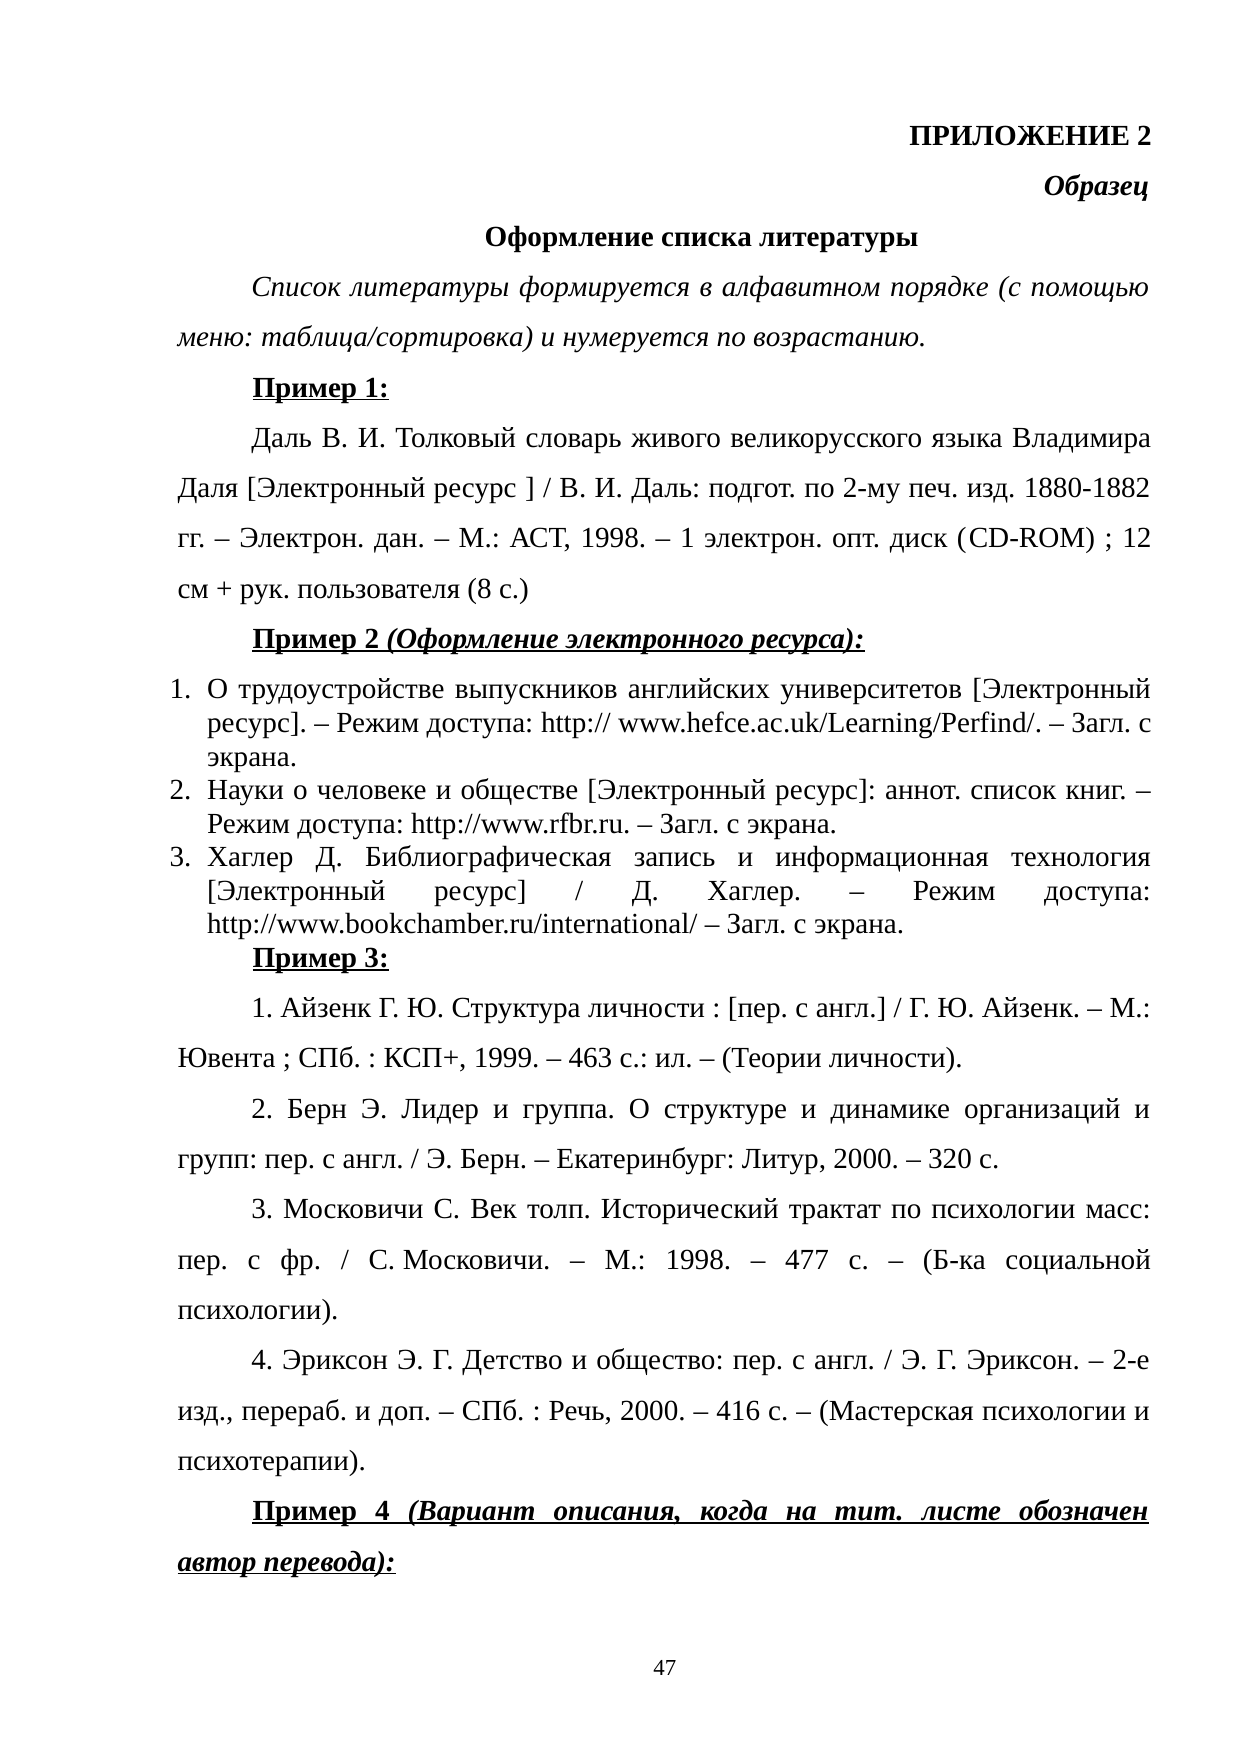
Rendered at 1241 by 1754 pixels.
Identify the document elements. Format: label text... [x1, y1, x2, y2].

list Науки о человеке и обществе [Электронный ресурс]: аннот. список книг. – Режим доступа: http://www.rfbr.ru. – Загл. с экрана. [169, 772, 1152, 839]
list О трудоустройстве выпускников английских университетов [Электронный ресурс]. – Режим доступа: http:// www.hefce.ac.uk/Learning/Perfind/. – Загл. с экрана. [169, 672, 1152, 772]
text 2. Берн Э. Лидер и группа. О структуре и динамике организаций и групп: пер. с англ. / Э. Берн. – Екатеринбург: Литур, 2000. – 320 с. [177, 1091, 1152, 1175]
text Список литературы формируется в алфавитном порядке (с помощью меню: таблица/сортировка) и нумеруется по возрастанию. [177, 269, 1152, 353]
text Образец [209, 168, 1152, 202]
text Даль В. И. Толковый словарь живого великорусского языка Владимира Даля [Электронный ресурс ] / В. И. Даль: подгот. по 2-му печ. изд. 1880-1882 гг. – Электрон. дан. – М.: АСТ, 1998. – 1 электрон. опт. диск (CD-ROM) ; 12 см + рук. пользователя (8 с.) [177, 420, 1152, 604]
text Пример 3: [177, 940, 1152, 973]
text Пример 4 (Вариант описания, когда на тит. листе обозначен автор перевода): [177, 1493, 1152, 1577]
text Оформление списка литературы [177, 219, 1152, 252]
text 4. Эриксон Э. Г. Детство и общество: пер. с англ. / Э. Г. Эриксон. – 2-е изд., перераб. и доп. – СПб. : Речь, 2000. – 416 с. – (Мастерская психологии и психотерапии). [177, 1342, 1152, 1477]
text 1. Айзенк Г. Ю. Структура личности : [пер. с англ.] / Г. Ю. Айзенк. – М.: Ювента ; СПб. : КСП+, 1999. – 463 с.: ил. – (Теории личности). [177, 990, 1152, 1074]
text Пример 2 (Оформление электронного ресурса): [177, 621, 1152, 655]
text 3. Московичи С. Век толп. Исторический трактат по психологии масс: пер. с фр. / С. Московичи. – М.: 1998. – 477 с. – (Б-ка социальной психологии). [177, 1191, 1152, 1326]
list Хаглер Д. Библиографическая запись и информационная технология [Электронный ресурс] / Д. Хаглер. – Режим доступа: http://www.bookchamber.ru/international/ – Загл. с экрана. [169, 839, 1152, 940]
text Пример 1: [177, 370, 1152, 403]
text ПРИЛОЖЕНИЕ 2 [209, 118, 1152, 152]
